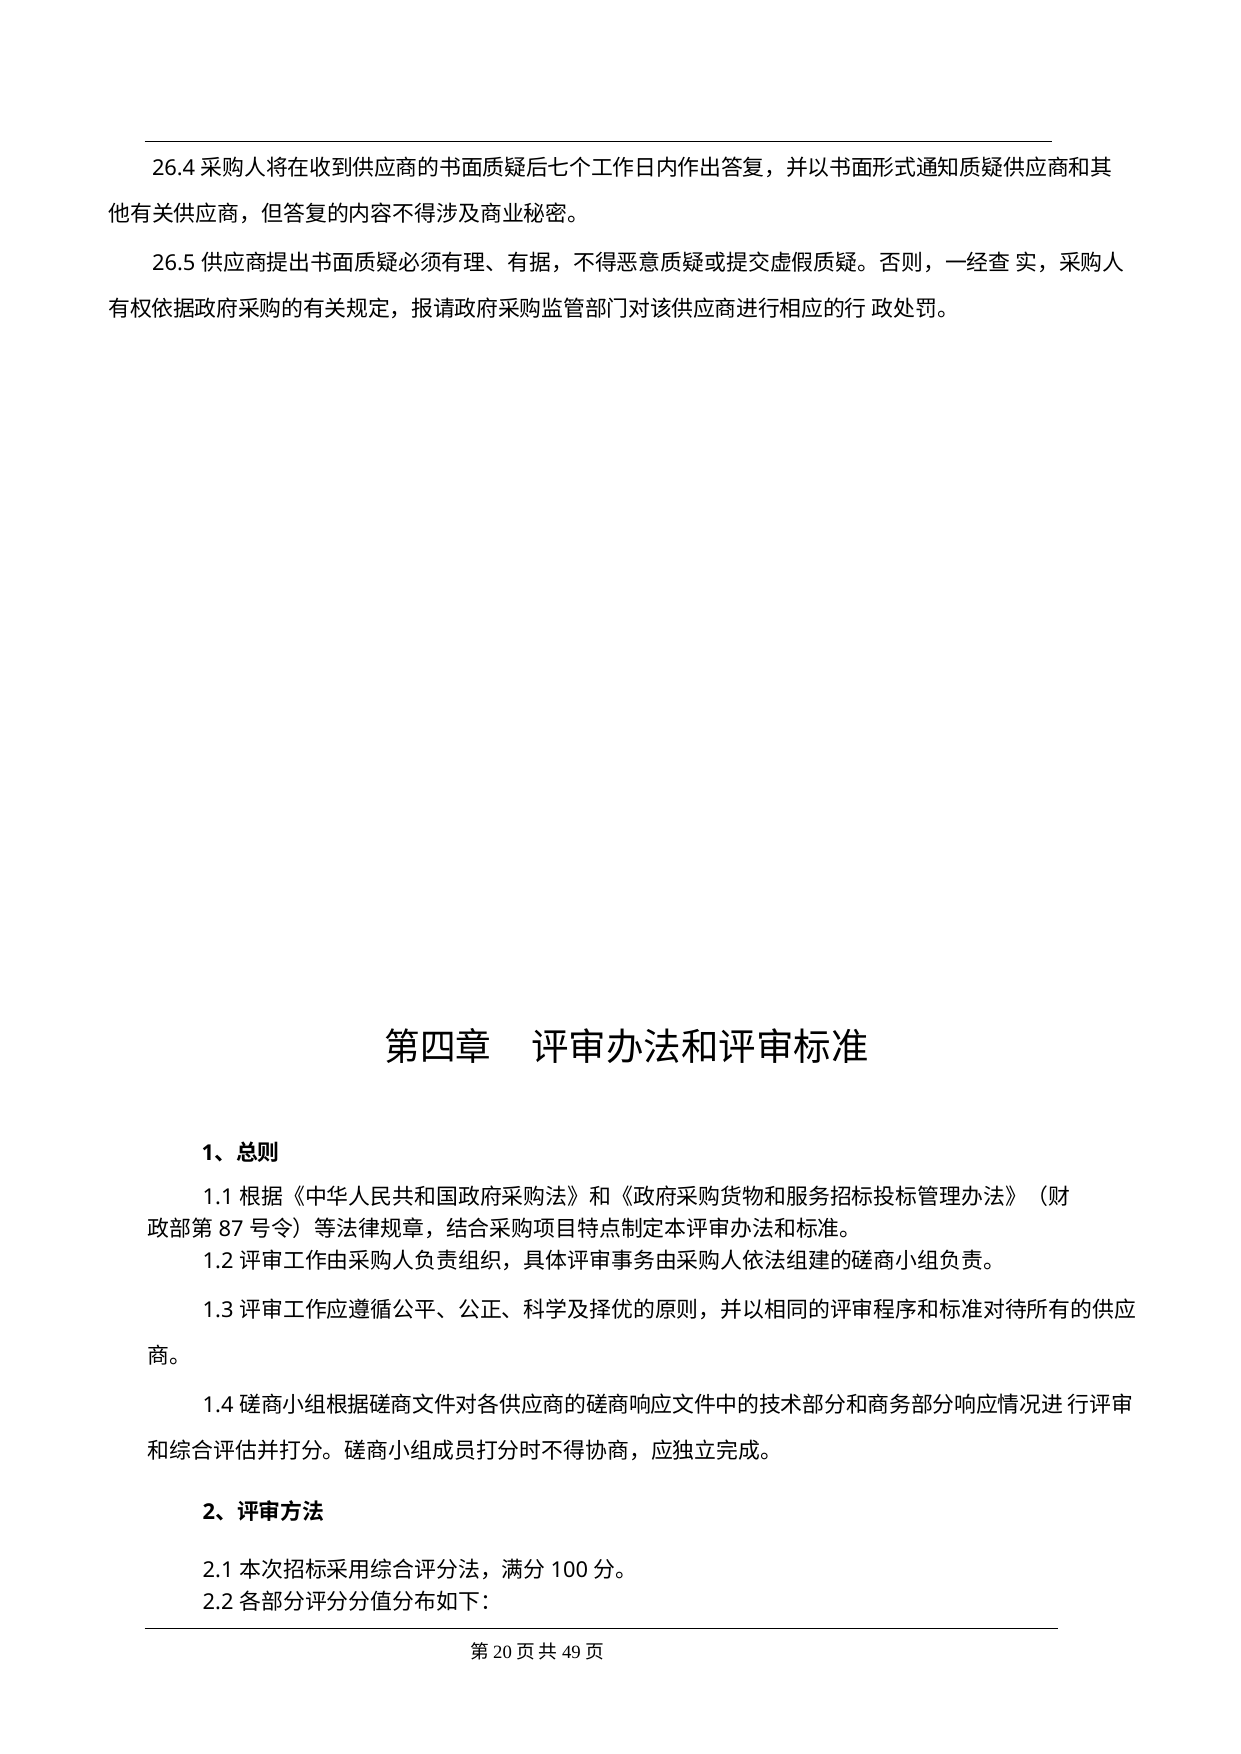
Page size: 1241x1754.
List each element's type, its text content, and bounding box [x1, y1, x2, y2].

text 26.4 采购人将在收到供应商的书面质疑后七个工作日内作出答复，并以书面形式通知质疑供应商和其他有关供应商，但答复的内容不得涉及商业秘密。 [108, 150, 1131, 227]
subtitle 2、评审方法 [202, 1494, 1141, 1526]
text 1.3 评审工作应遵循公平、公正、科学及择优的原则，并以相同的评审程序和标准对待所有的供应商。 [148, 1292, 1141, 1370]
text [202, 1584, 531, 1616]
subtitle 1、总则 [201, 1135, 1141, 1167]
text 1.2 评审工作由采购人负责组织，具体评审事务由采购人依法组建的磋商小组负责。 [148, 1243, 1141, 1275]
text 第四章 评审办法和评审标准 [108, 1017, 1131, 1071]
text 2.1 本次招标采用综合评分法，满分 100 分。 [202, 1552, 1141, 1584]
text 1.4 磋商小组根据磋商文件对各供应商的磋商响应文件中的技术部分和商务部分响应情况进 行评审和综合评估并打分。磋商小组成员打分时不得协商，应独立完成。 [148, 1387, 1141, 1464]
text 政部第 87 号令）等法律规章，结合采购项目特点制定本评审办法和标准。 [148, 1211, 1141, 1243]
text 1.1 根据《中华人民共和国政府采购法》和《政府采购货物和服务招标投标管理办法》（财 [202, 1179, 1141, 1211]
text 26.5 供应商提出书面质疑必须有理、有据，不得恶意质疑或提交虚假质疑。否则，一经查 实，采购人有权依据政府采购的有关规定，报请政府采购监管部门对该供应商进行相应的行 政处罚。 [108, 245, 1131, 322]
